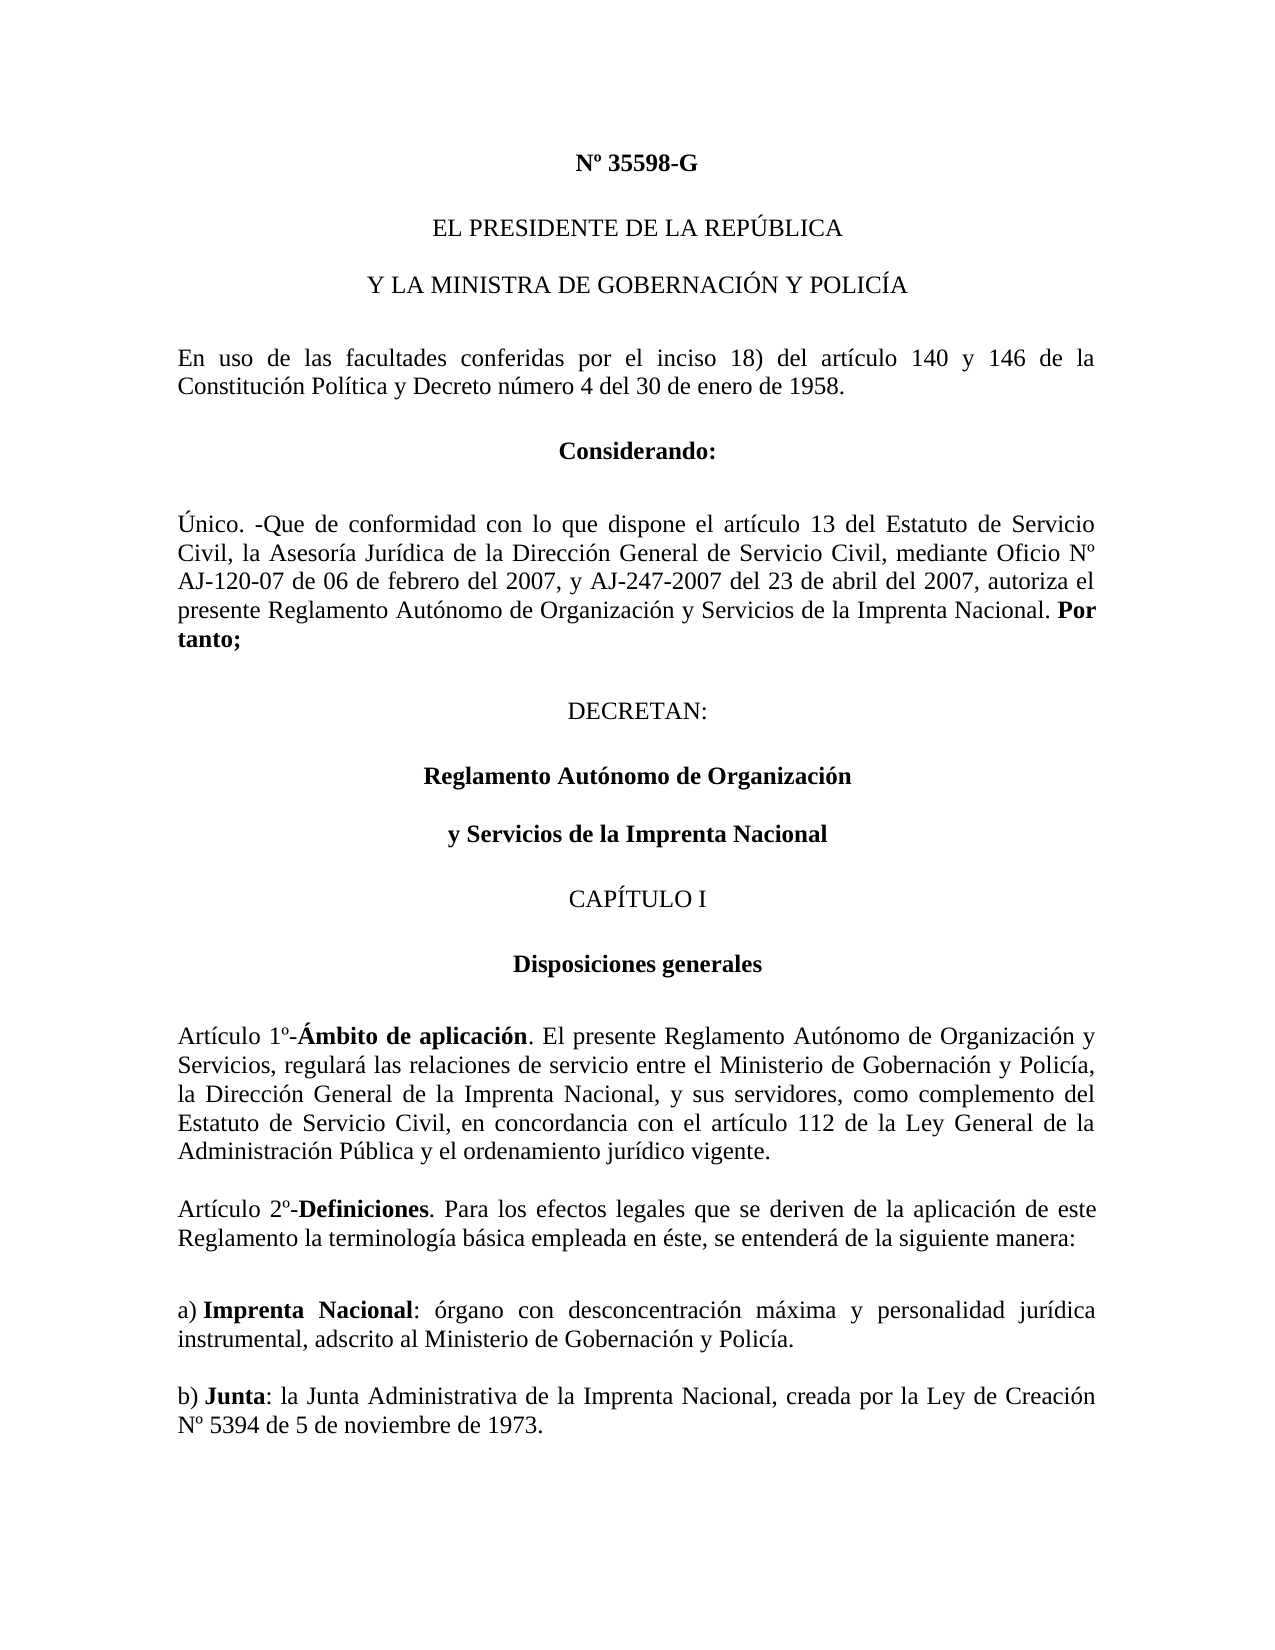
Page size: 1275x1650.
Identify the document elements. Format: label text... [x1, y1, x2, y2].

text Nº 35598-G [177, 148, 1096, 176]
text Artículo 1º-Ámbito de aplicación. El presente Reglamento Autónomo de Organización y Servicios, regulará las relaciones de servicio entre el Ministerio de Gobernación y Policía, la Dirección General de la Imprenta Nacional, y sus servidores, como complemento del Estatuto de Servicio Civil, en concordancia con el artículo 112 de la Ley General de la Administración Pública y el ordenamiento jurídico vigente. [177, 1021, 1096, 1165]
text a) Imprenta Nacional: órgano con desconcentración máxima y personalidad jurídica instrumental, adscrito al Ministerio de Gobernación y Policía. [177, 1295, 1096, 1353]
text Único. -Que de conformidad con lo que dispone el artículo 13 del Estatuto de Servicio Civil, la Asesoría Jurídica de la Dirección General de Servicio Civil, mediante Oficio Nº AJ-120-07 de 06 de febrero del 2007, y AJ-247-2007 del 23 de abril del 2007, autoriza el presente Reglamento Autónomo de Organización y Servicios de la Imprenta Nacional. Por tanto; [177, 509, 1096, 653]
text Considerando: [179, 436, 1096, 465]
text Reglamento Autónomo de Organización [179, 761, 1096, 790]
text b) Junta: la Junta Administrativa de la Imprenta Nacional, creada por la Ley de Creación Nº 5394 de 5 de noviembre de 1973. [177, 1381, 1096, 1439]
text y Servicios de la Imprenta Nacional [179, 819, 1096, 848]
text Disposiciones generales [179, 949, 1096, 978]
text Artículo 2º-Definiciones. Para los efectos legales que se deriven de la aplicación de este Reglamento la terminología básica empleada en éste, se entenderá de la siguiente manera: [177, 1194, 1098, 1251]
text En uso de las facultades conferidas por el inciso 18) del artículo 140 y 146 de la Constitución Política y Decreto número 4 del 30 de enero de 1958. [177, 343, 1096, 400]
text EL PRESIDENTE DE LA REPÚBLICA [179, 213, 1096, 241]
text CAPÍTULO I [179, 884, 1096, 913]
text DECRETAN: [179, 696, 1096, 725]
text Y LA MINISTRA DE GOBERNACIÓN Y POLICÍA [179, 270, 1096, 299]
